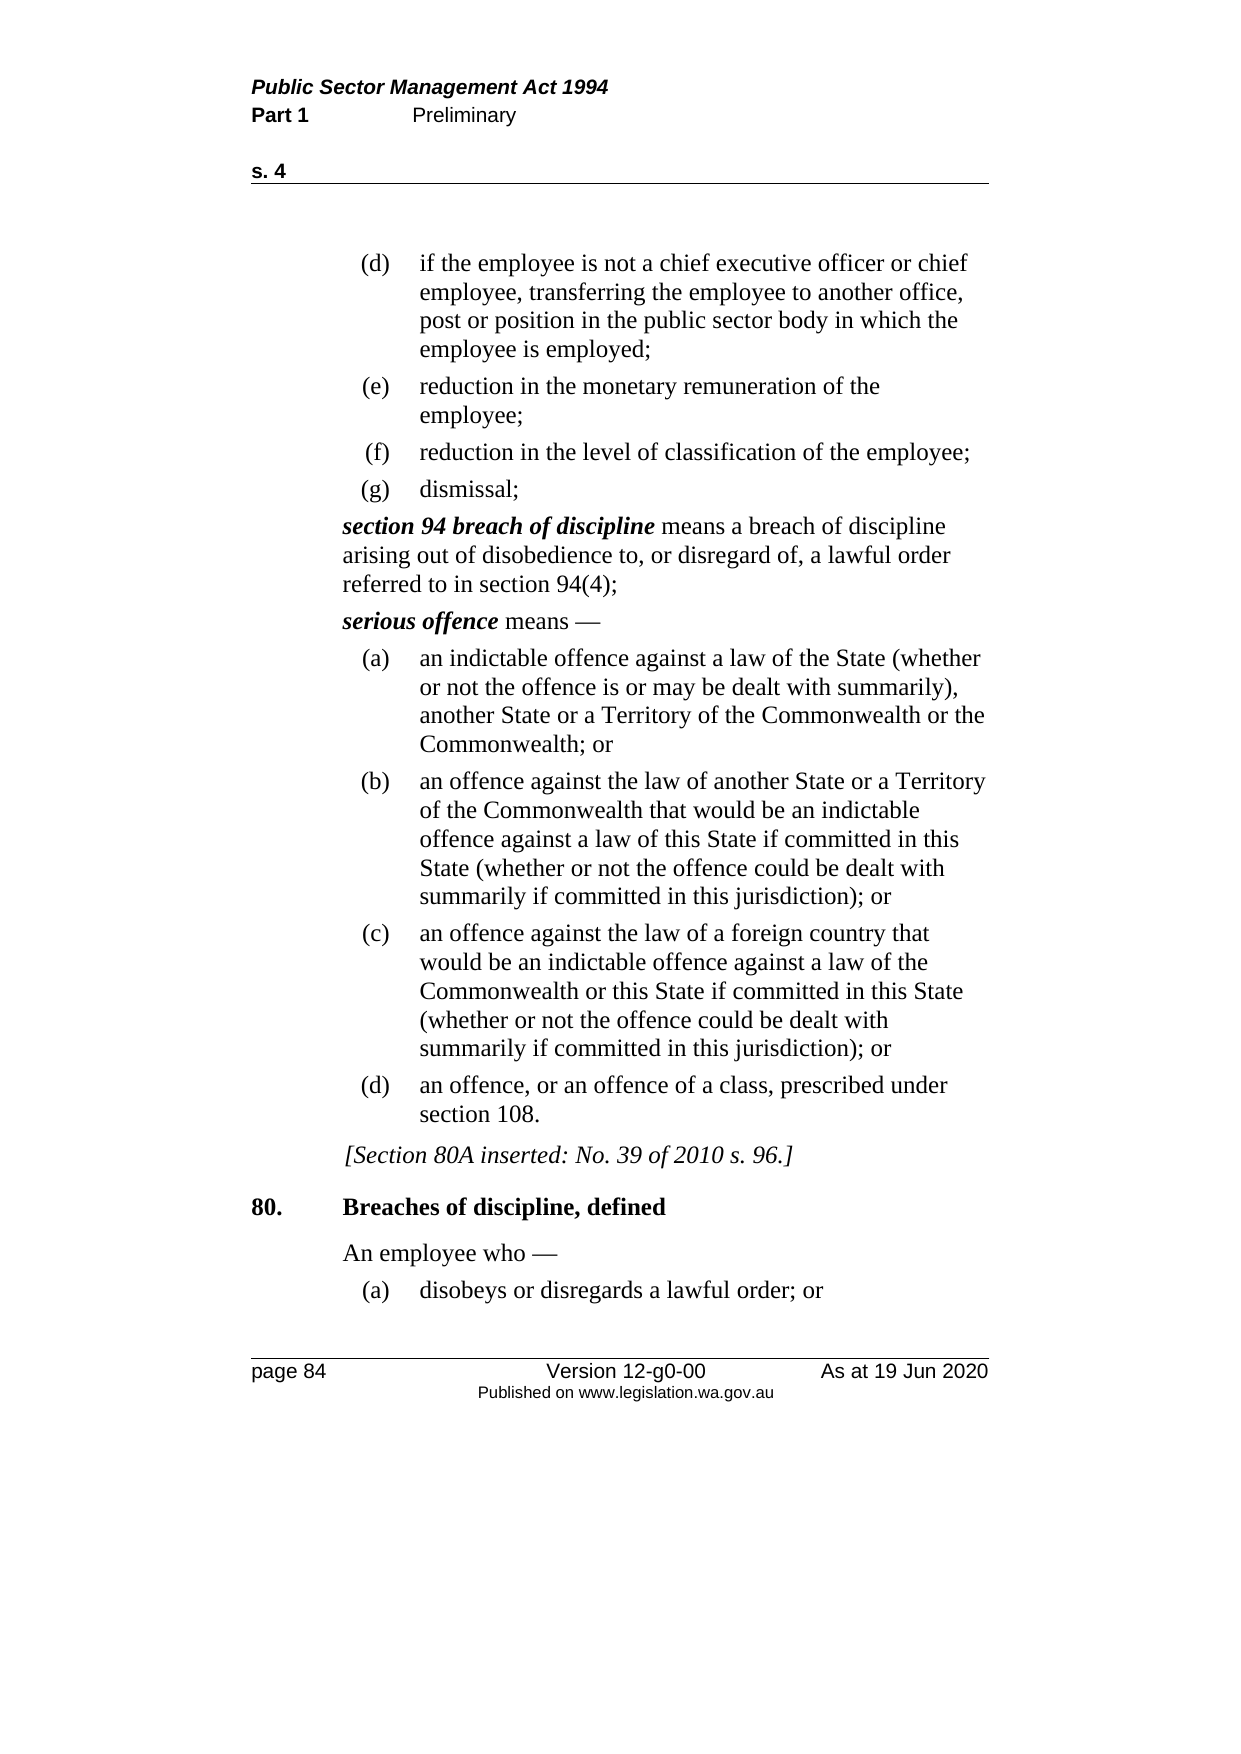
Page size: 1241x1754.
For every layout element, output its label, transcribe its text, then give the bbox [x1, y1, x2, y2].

text (e) reduction in the monetary remuneration of the employee; [251, 371, 989, 429]
text (f) reduction in the level of classification of the employee; [251, 437, 989, 466]
subtitle 80. Breaches of discipline, defined [251, 1192, 989, 1221]
text (c) an offence against the law of a foreign country that would be an indictable offence against a law of the Commonwealth or this State if committed in this State (whether or not the offence could be dealt with summarily if committed in this jurisdiction); or [251, 918, 989, 1062]
text (a) disobeys or disregards a lawful order; or [251, 1275, 989, 1303]
text (d) if the employee is not a chief executive officer or chief employee, transferring the employee to another office, post or position in the public sector body in which the employee is employed; [251, 248, 989, 363]
text (b) an offence against the law of another State or a Territory of the Commonwealth that would be an indictable offence against a law of this State if committed in this State (whether or not the offence could be dealt with summarily if committed in this jurisdiction); or [251, 766, 989, 910]
text section 94 breach of discipline means a breach of discipline arising out of disobedience to, or disregard of, a lawful order referred to in section 94(4); [251, 511, 989, 598]
text (g) dismissal; [251, 474, 989, 503]
text (a) an indictable offence against a law of the State (whether or not the offence is or may be dealt with summarily), another State or a Territory of the Commonwealth or the Commonwealth; or [251, 643, 989, 758]
text An employee who — [251, 1238, 989, 1266]
text serious offence means — [251, 606, 989, 635]
text (d) an offence, or an offence of a class, prescribed under section 108. [251, 1071, 989, 1128]
text [Section 80A inserted: No. 39 of 2010 s. 96.] [251, 1141, 989, 1169]
